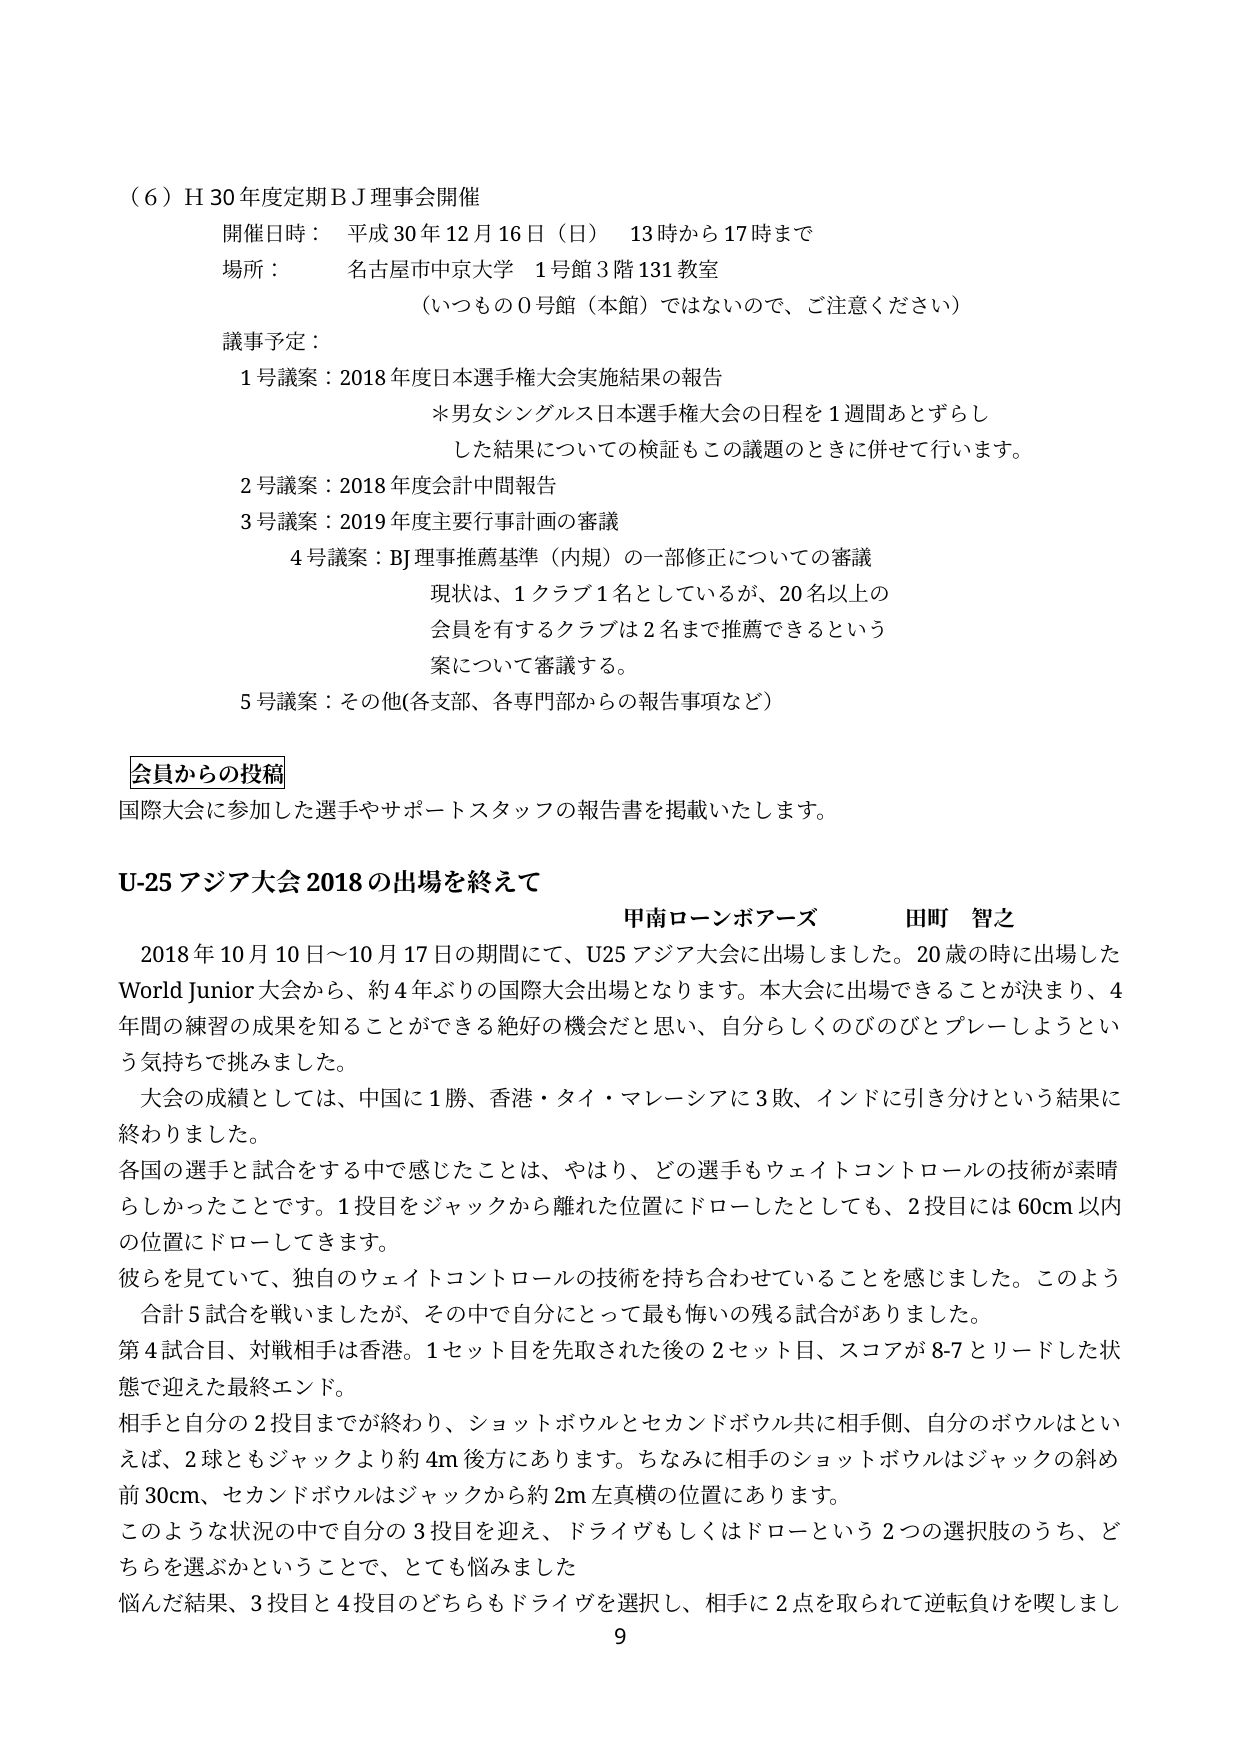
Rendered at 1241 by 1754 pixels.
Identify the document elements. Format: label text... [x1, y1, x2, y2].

text 彼らを見ていて、独自のウェイトコントロールの技術を持ち合わせていることを感じました。このよう [118, 1259, 1122, 1295]
text 会員を有するクラブは2名まで推薦できるという [118, 611, 1122, 647]
text 案について審議する。 [118, 647, 1122, 683]
text 合計5試合を戦いましたが、その中で自分にとって最も悔いの残る試合がありました。 [118, 1295, 1122, 1331]
text 3号議案：2019年度主要行事計画の審議 [118, 502, 1122, 538]
text 開催日時： 平成30年12月16日（日） 13時から17時まで [118, 214, 1122, 250]
text 1号議案：2018年度日本選手権大会実施結果の報告 [118, 358, 1122, 394]
text 現状は、1クラブ1名としているが、20名以上の [118, 574, 1122, 611]
text 2018年10月10日～10月17日の期間にて、U25アジア大会に出場しました。20歳の時に出場したWorld Junior大会から、約4年ぶりの国際大会出場となります。本大会に出場できることが決まり、4年間の練習の成果を知ることができる絶好の機会だと思い、自分らしくのびのびとプレーしようという気持ちで挑みました。 [118, 935, 1122, 1079]
text 5号議案：その他(各支部、各専門部からの報告事項など） [118, 683, 1122, 719]
text 4号議案：BJ理事推薦基準（内規）の一部修正についての審議 [118, 538, 1122, 574]
text 2号議案：2018年度会計中間報告 [118, 466, 1122, 502]
text 甲南ローンボアーズ 田町 智之 [118, 899, 1034, 935]
text 相手と自分の2投目までが終わり、ショットボウルとセカンドボウル共に相手側、自分のボウルはといえば、2球ともジャックより約4m後方にあります。ちなみに相手のショットボウルはジャックの斜め前30cm、セカンドボウルはジャックから約2m左真横の位置にあります。 [118, 1403, 1122, 1512]
text （６）Ｈ30年度定期ＢＪ理事会開催 [118, 178, 1122, 214]
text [118, 1584, 1122, 1620]
text ＊男女シングルス日本選手権大会の日程を1週間あとずらし [118, 394, 1122, 430]
text 国際大会に参加した選手やサポートスタッフの報告書を掲載いたします。 [118, 791, 1122, 827]
text 大会の成績としては、中国に1勝、香港・タイ・マレーシアに3敗、インドに引き分けという結果に終わりました。 [118, 1079, 1122, 1151]
text U-25アジア大会2018の出場を終えて [118, 863, 1122, 899]
text 議事予定： [118, 322, 1122, 358]
text 会員からの投稿 [118, 755, 1122, 791]
text （いつもの０号館（本館）ではないので、ご注意ください） [118, 286, 1122, 322]
text 各国の選手と試合をする中で感じたことは、やはり、どの選手もウェイトコントロールの技術が素晴らしかったことです。1投目をジャックから離れた位置にドローしたとしても、2投目には60cm以内の位置にドローしてきます。 [118, 1151, 1122, 1259]
text 場所： 名古屋市中京大学 1号館３階131教室 [118, 250, 1122, 286]
text このような状況の中で自分の3投目を迎え、ドライヴもしくはドローという2つの選択肢のうち、どちらを選ぶかということで、とても悩みました [118, 1512, 1122, 1584]
text 第4試合目、対戦相手は香港。1セット目を先取された後の2セット目、スコアが8-7とリードした状態で迎えた最終エンド。 [118, 1331, 1122, 1403]
text した結果についての検証もこの議題のときに併せて行います。 [118, 430, 1122, 466]
